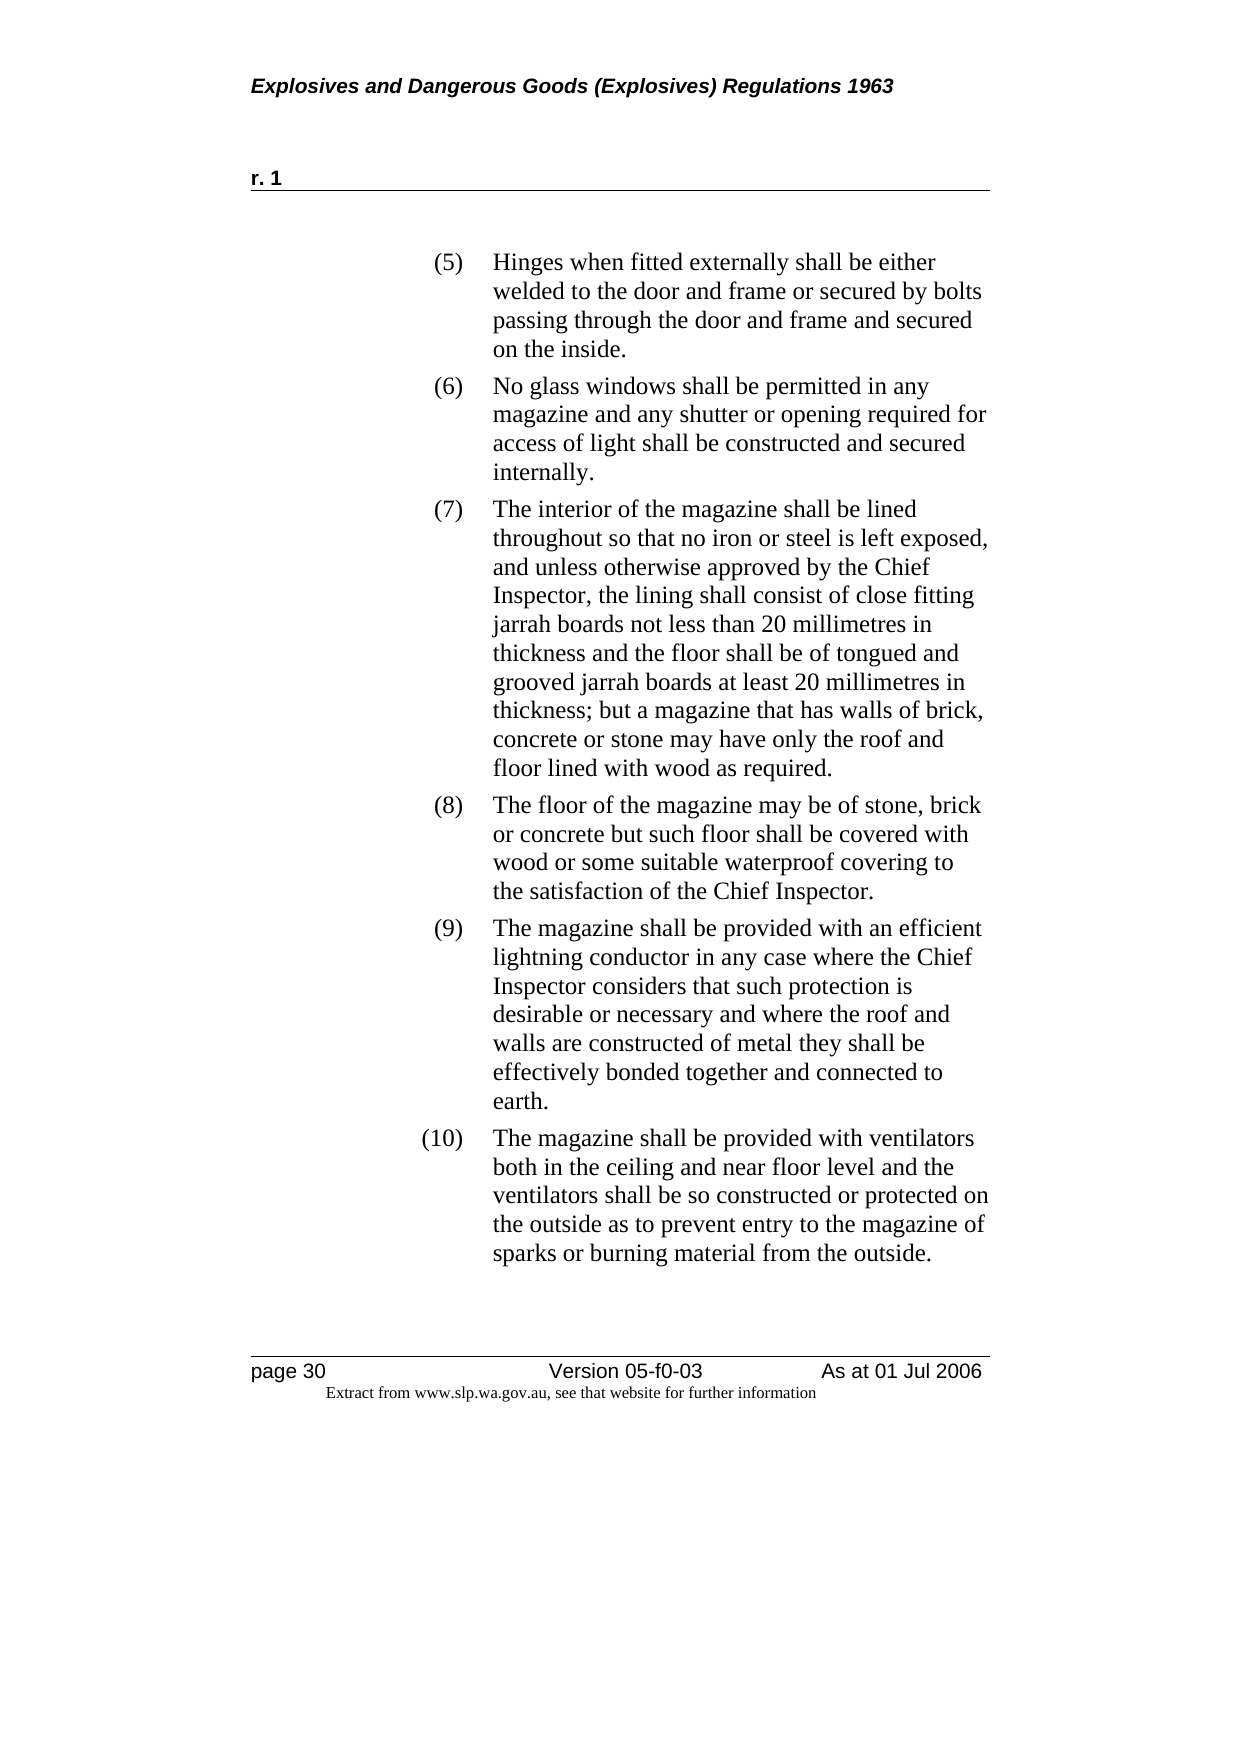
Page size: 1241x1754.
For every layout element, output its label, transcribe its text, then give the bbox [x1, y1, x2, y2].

text (8) The floor of the magazine may be of stone, brick or concrete but such floor shall be covered with wood or some suitable waterproof covering to the satisfaction of the Chief Inspector. [251, 790, 990, 905]
text (7) The interior of the magazine shall be lined throughout so that no iron or steel is left exposed, and unless otherwise approved by the Chief Inspector, the lining shall consist of close fitting jarrah boards not less than 20 millimetres in thickness and the floor shall be of tongued and grooved jarrah boards at least 20 millimetres in thickness; but a magazine that has walls of brick, concrete or stone may have only the roof and floor lined with wood as required. [251, 494, 990, 782]
text (6) No glass windows shall be permitted in any magazine and any shutter or opening required for access of light shall be constructed and secured internally. [251, 371, 990, 486]
text (9) The magazine shall be provided with an efficient lightning conductor in any case where the Chief Inspector considers that such protection is desirable or necessary and where the roof and walls are constructed of metal they shall be effectively bonded together and connected to earth. [251, 913, 990, 1114]
text (10) The magazine shall be provided with ventilators both in the ceiling and near floor level and the ventilators shall be so constructed or protected on the outside as to prevent entry to the magazine of sparks or burning material from the outside. [251, 1123, 990, 1267]
text (5) Hinges when fitted externally shall be either welded to the door and frame or secured by bolts passing through the door and frame and secured on the inside. [251, 247, 990, 362]
